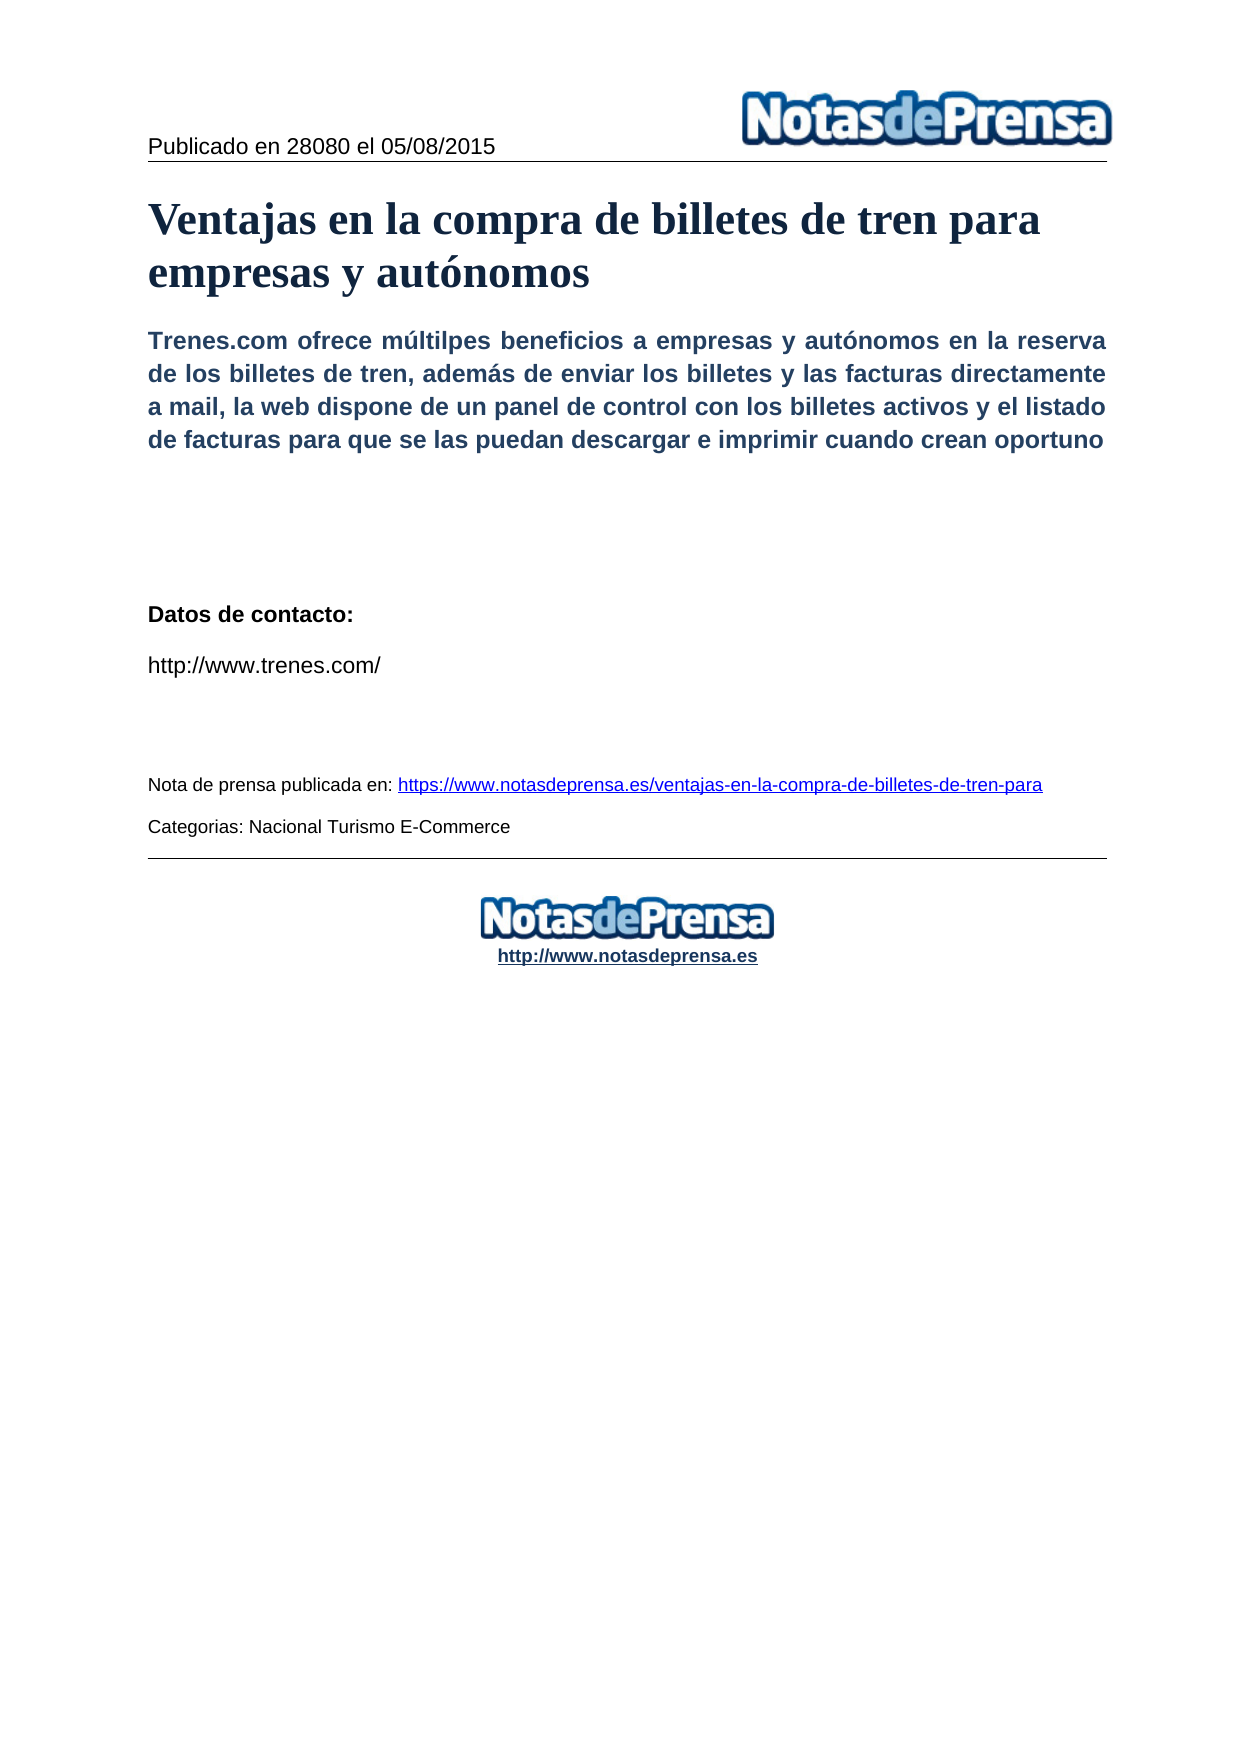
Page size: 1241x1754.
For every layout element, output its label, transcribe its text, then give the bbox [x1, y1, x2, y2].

subtitle Ventajas en la compra de billetes de tren para empresas y autónomos [148, 192, 1107, 297]
text Datos de contacto: [148, 601, 1107, 628]
picture [480, 895, 775, 941]
text Publicado en 28080 el 05/08/2015 [148, 133, 1107, 161]
text http://www.notasdeprensa.es [148, 945, 1107, 967]
subtitle Trenes.com ofrece múltilpes beneficios a empresas y autónomos en la reserva de los billetes de tren, además de enviar los billetes y las facturas directamente a mail, la web dispone de un panel de control con los billetes activos y el listado de facturas para que se las puedan descargar e imprimir cuando crean oportuno [148, 326, 1107, 454]
text Categorias: Nacional Turismo E-Commerce [148, 816, 1107, 837]
text http://www.trenes.com/ [148, 652, 1063, 679]
text Nota de prensa publicada en: https://www.notasdeprensa.es/ventajas-en-la-compra-de-billetes-de-tren-para [148, 773, 1107, 795]
picture [742, 90, 1113, 148]
